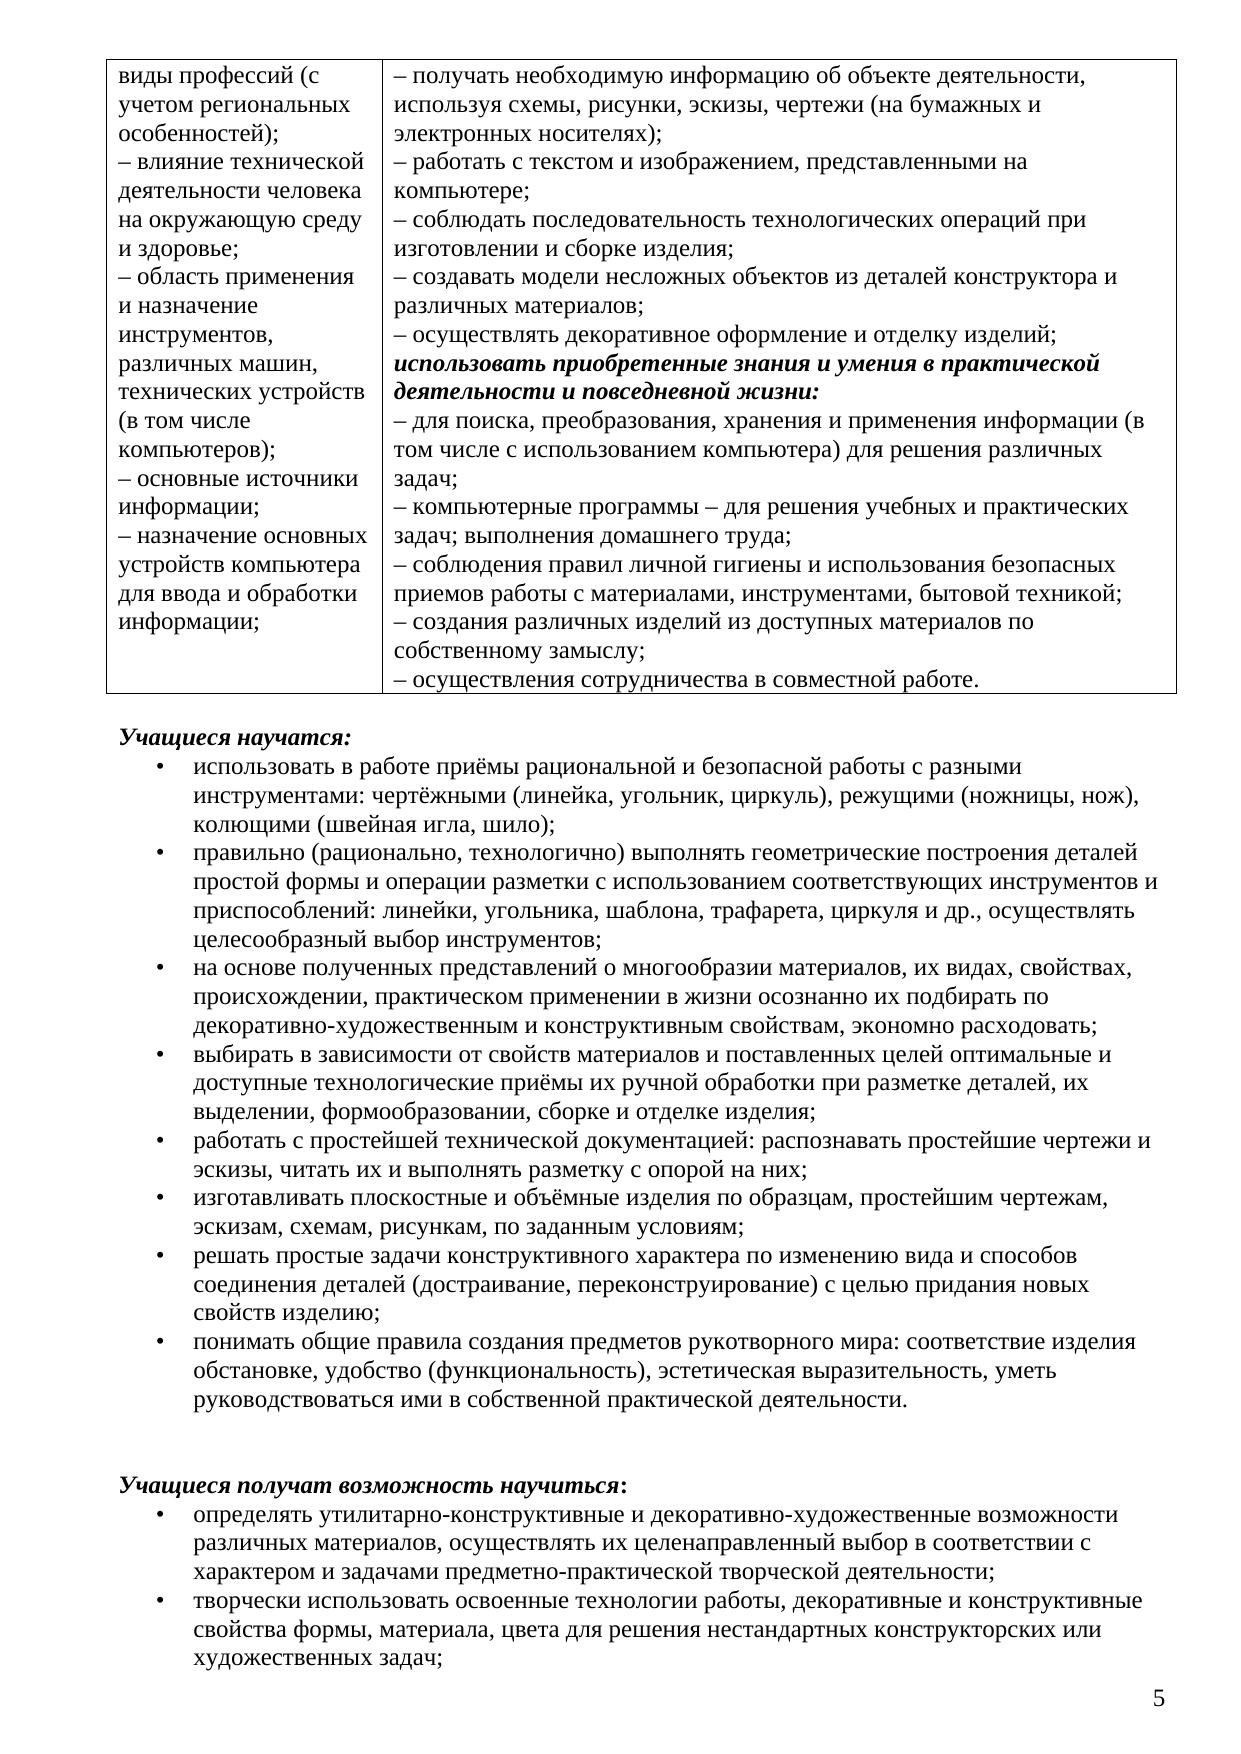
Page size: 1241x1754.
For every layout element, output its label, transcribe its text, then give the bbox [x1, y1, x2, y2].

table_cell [107, 60, 382, 693]
list определять утилитарно-конструктивные и декоративно-художественные возможности различных материалов, осуществлять их целенаправленный выбор в соответствии с характером и задачами предметно-практической творческой деятельности; [156, 1499, 1165, 1585]
list решать простые задачи конструктивного характера по изменению вида и способов соединения деталей (достраивание, переконструирование) с целью придания новых свойств изделию; [156, 1240, 1165, 1326]
text Учащиеся получат возможность научиться: [118, 1470, 1165, 1499]
list понимать общие правила создания предметов рукотворного мира: соответствие изделия обстановке, удобство (функциональность), эстетическая выразительность, уметь руководствоваться ими в собственной практической деятельности. [156, 1326, 1165, 1412]
list работать с простейшей технической документацией: распознавать простейшие чертежи и эскизы, читать их и выполнять разметку с опорой на них; [156, 1125, 1165, 1182]
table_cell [383, 60, 1176, 693]
list правильно (рационально, технологично) выполнять геометрические построения деталей простой формы и операции разметки с использованием соответствующих инструментов и приспособлений: линейки, угольника, шаблона, трафарета, циркуля и др., осуществлять целесообразный выбор инструментов; [156, 837, 1165, 952]
list изготавливать плоскостные и объёмные изделия по образцам, простейшим чертежам, эскизам, схемам, рисункам, по заданным условиям; [156, 1182, 1165, 1240]
list на основе полученных представлений о многообразии материалов, их видах, свойствах, происхождении, практическом применении в жизни осознанно их подбирать по декоративно-художественным и конструктивным свойствам, экономно расходовать; [156, 952, 1165, 1039]
text Учащиеся научатся: [118, 722, 1165, 751]
list использовать в работе приёмы рациональной и безопасной работы с разными инструментами: чертёжными (линейка, угольник, циркуль), режущими (ножницы, нож), колющими (швейная игла, шило); [156, 751, 1165, 837]
list творчески использовать освоенные технологии работы, декоративные и конструктивные свойства формы, материала, цвета для решения нестандартных конструкторских или художественных задач; [156, 1585, 1165, 1671]
list выбирать в зависимости от свойств материалов и поставленных целей оптимальные и доступные технологические приёмы их ручной обработки при разметке деталей, их выделении, формообразовании, сборке и отделке изделия; [156, 1039, 1165, 1125]
